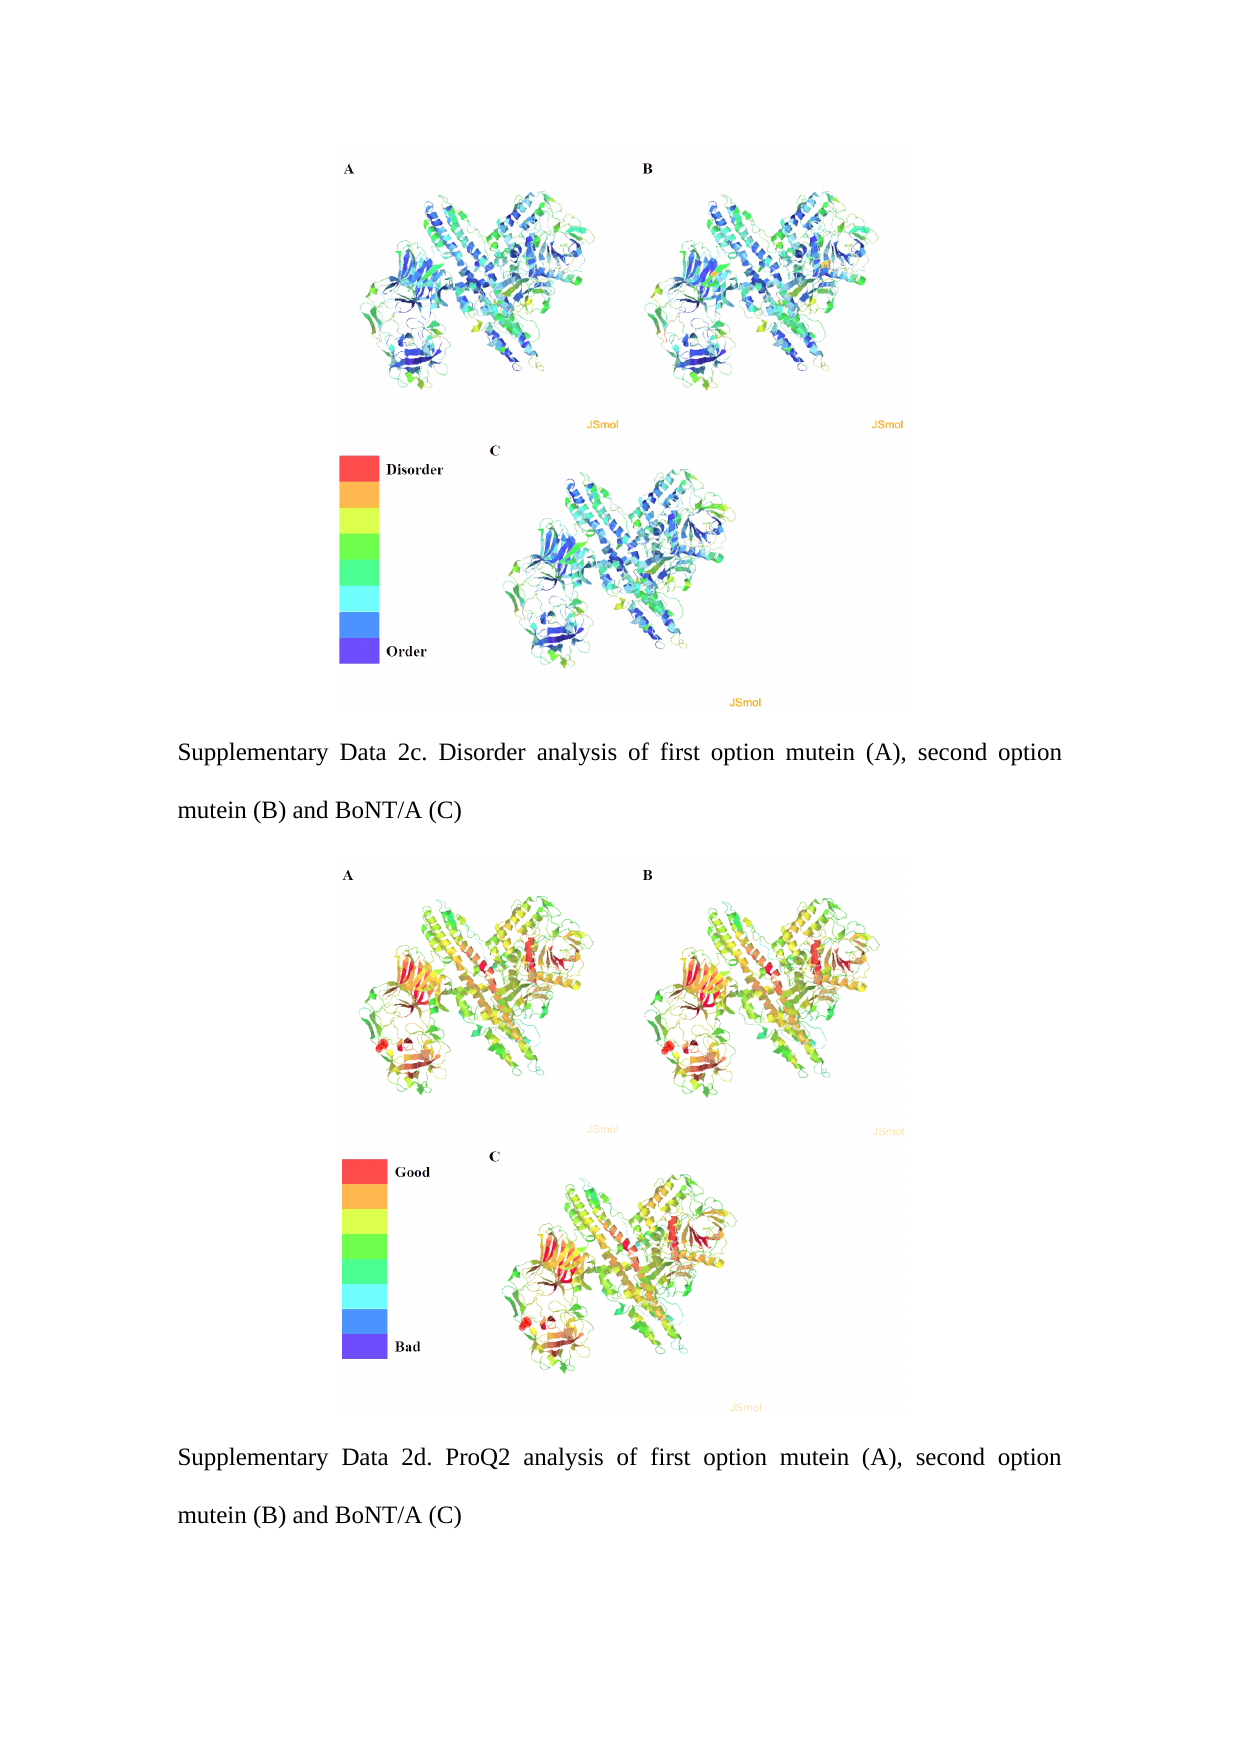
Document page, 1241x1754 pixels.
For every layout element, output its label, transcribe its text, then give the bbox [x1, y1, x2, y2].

picture [335, 147, 906, 709]
picture [333, 852, 907, 1414]
text Supplementary Data 2d. ProQ2 analysis of first option mutein (A), second option mutein (B) and BoNT/A (C) [177, 1442, 1063, 1528]
text Supplementary Data 2c. Disorder analysis of first option mutein (A), second option mutein (B) and BoNT/A (C) [177, 737, 1063, 824]
